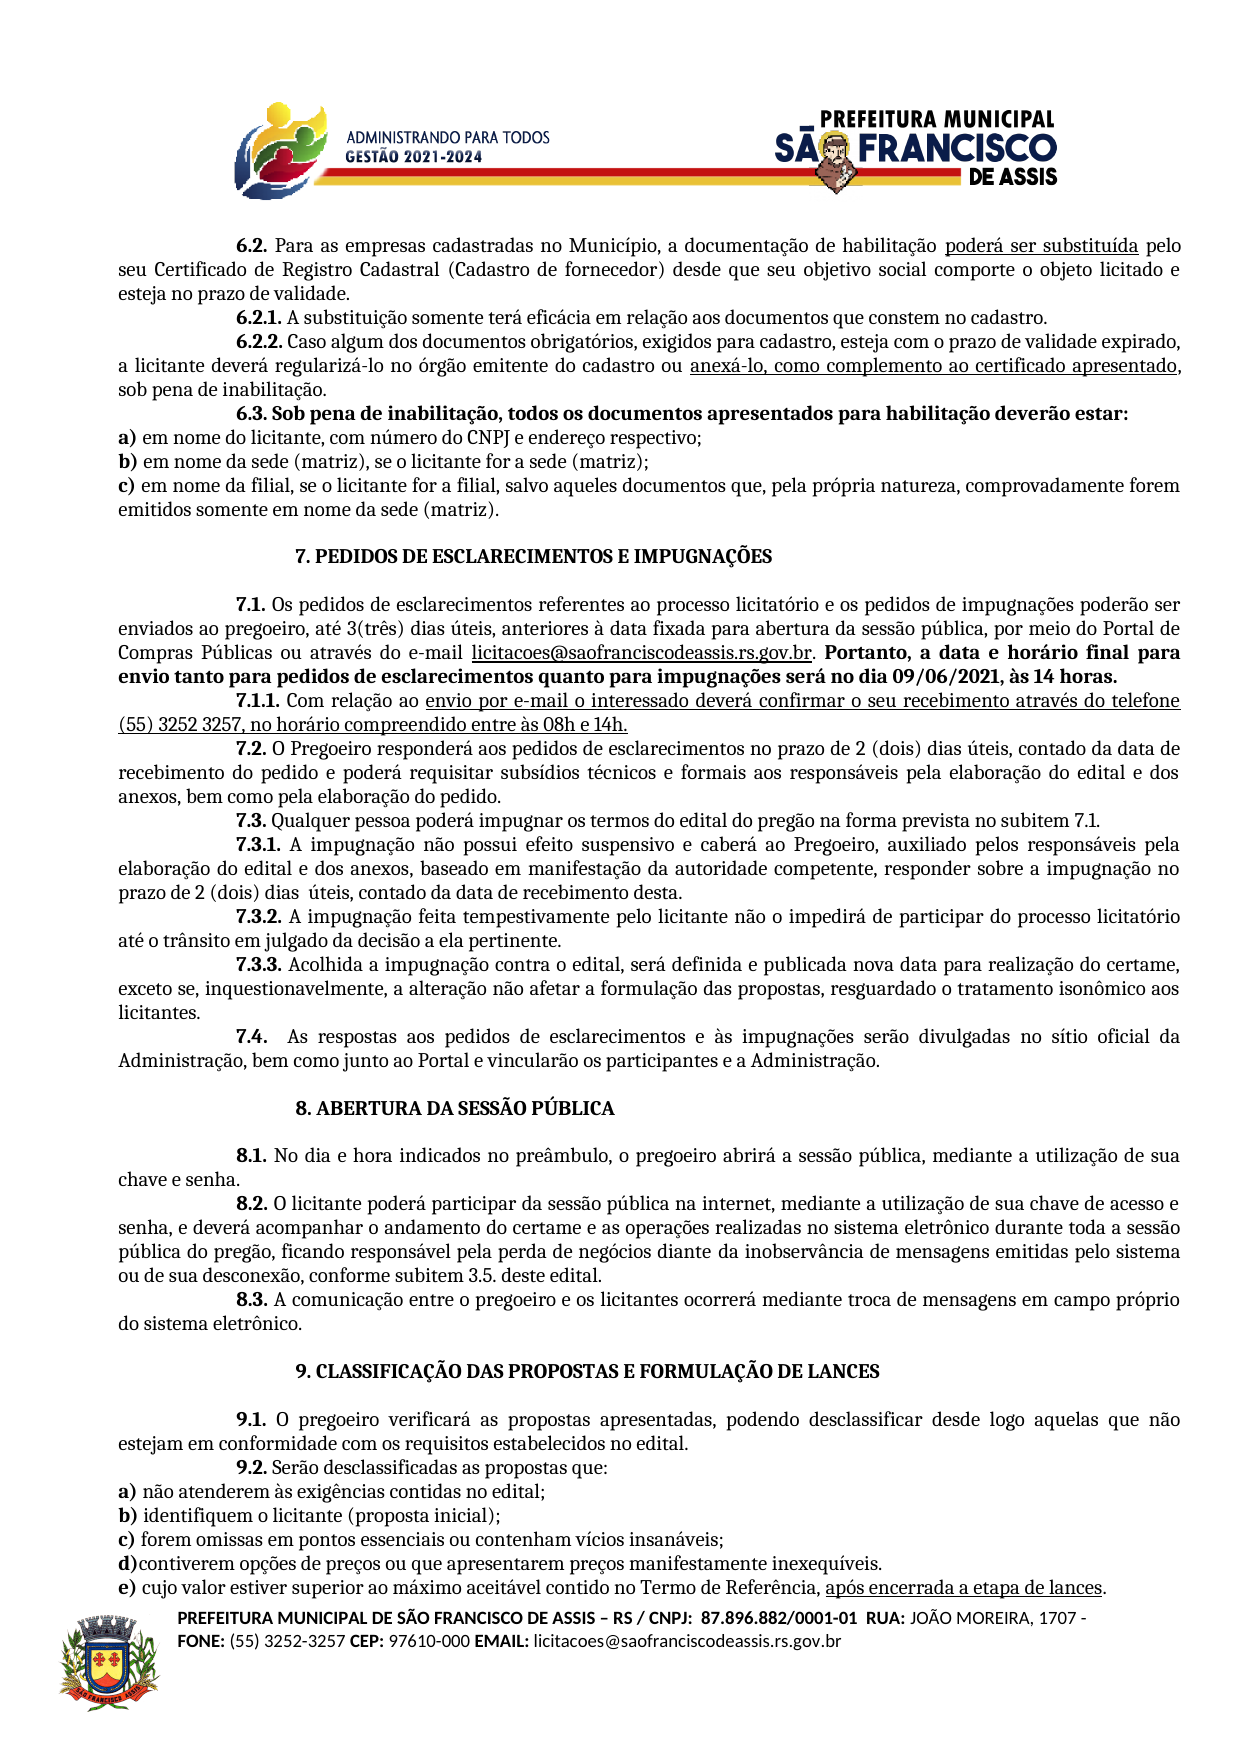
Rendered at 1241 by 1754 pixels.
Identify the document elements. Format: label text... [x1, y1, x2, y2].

text 6.3. Sob pena de inabilitação, todos os documentos apresentados para habilitação deverão estar: [118, 401, 1181, 425]
text 9.2. Serão desclassificadas as propostas que: [118, 1456, 1181, 1479]
text 7.3.2. A impugnação feita tempestivamente pelo licitante não o impedirá de participar do processo licitatório até o trânsito em julgado da decisão a ela pertinente. [118, 904, 1181, 952]
text 8.1. No dia e hora indicados no preâmbulo, o pregoeiro abrirá a sessão pública, mediante a utilização de sua chave e senha. [118, 1144, 1181, 1192]
text 7.2. O Pregoeiro responderá aos pedidos de esclarecimentos no prazo de 2 (dois) dias úteis, contado da data de recebimento do pedido e poderá requisitar subsídios técnicos e formais aos responsáveis pela elaboração do edital e dos anexos, bem como pela elaboração do pedido. [118, 737, 1181, 809]
text 8.3. A comunicação entre o pregoeiro e os licitantes ocorrerá mediante troca de mensagens em campo próprio do sistema eletrônico. [118, 1288, 1181, 1336]
text d)contiverem opções de preços ou que apresentarem preços manifestamente inexequíveis. [118, 1551, 1181, 1575]
text 8. ABERTURA DA SESSÃO PÚBLICA [118, 1096, 1181, 1120]
text 7.3. Qualquer pessoa poderá impugnar os termos do edital do pregão na forma prevista no subitem 7.1. [118, 809, 1181, 833]
text 6.2. Para as empresas cadastradas no Município, a documentação de habilitação poderá ser substituída pelo seu Certificado de Registro Cadastral (Cadastro de fornecedor) desde que seu objetivo social comporte o objeto licitado e esteja no prazo de validade. [118, 234, 1181, 306]
text 7.1.1. Com relação ao envio por e-mail o interessado deverá confirmar o seu recebimento através do telefone (55) 3252 3257, no horário compreendido entre às 08h e 14h. [118, 689, 1181, 737]
text b) em nome da sede (matriz), se o licitante for a sede (matriz); [118, 449, 1181, 473]
text e) cujo valor estiver superior ao máximo aceitável contido no Termo de Referência, após encerrada a etapa de lances. [118, 1575, 1181, 1599]
picture [50, 1614, 169, 1713]
text 7.3.3. Acolhida a impugnação contra o edital, será definida e publicada nova data para realização do certame, exceto se, inquestionavelmente, a alteração não afetar a formulação das propostas, resguardado o tratamento isonômico aos licitantes. [118, 952, 1181, 1024]
text 9.1. O pregoeiro verificará as propostas apresentadas, podendo desclassificar desde logo aquelas que não estejam em conformidade com os requisitos estabelecidos no edital. [118, 1408, 1181, 1456]
text b) identifiquem o licitante (proposta inicial); [118, 1503, 1181, 1527]
text c) em nome da filial, se o licitante for a filial, salvo aqueles documentos que, pela própria natureza, comprovadamente forem emitidos somente em nome da sede (matriz). [118, 473, 1181, 521]
text c) forem omissas em pontos essenciais ou contenham vícios insanáveis; [118, 1527, 1181, 1551]
text 8.2. O licitante poderá participar da sessão pública na internet, mediante a utilização de sua chave de acesso e senha, e deverá acompanhar o andamento do certame e as operações realizadas no sistema eletrônico durante toda a sessão pública do pregão, ficando responsável pela perda de negócios diante da inobservância de mensagens emitidas pelo sistema ou de sua desconexão, conforme subitem 3.5. deste edital. [118, 1192, 1181, 1288]
picture [206, 73, 1093, 234]
text a) não atenderem às exigências contidas no edital; [118, 1479, 1181, 1503]
text 7.3.1. A impugnação não possui efeito suspensivo e caberá ao Pregoeiro, auxiliado pelos responsáveis pela elaboração do edital e dos anexos, baseado em manifestação da autoridade competente, responder sobre a impugnação no prazo de 2 (dois) dias úteis, contado da data de recebimento desta. [118, 833, 1181, 904]
text 6.2.2. Caso algum dos documentos obrigatórios, exigidos para cadastro, esteja com o prazo de validade expirado, a licitante deverá regularizá-lo no órgão emitente do cadastro ou anexá-lo, como complemento ao certificado apresentado, sob pena de inabilitação. [118, 329, 1181, 401]
text 6.2.1. A substituição somente terá eficácia em relação aos documentos que constem no cadastro. [118, 306, 1181, 329]
text 9. CLASSIFICAÇÃO DAS PROPOSTAS E FORMULAÇÃO DE LANCES [118, 1360, 1181, 1384]
text a) em nome do licitante, com número do CNPJ e endereço respectivo; [118, 425, 1181, 449]
text 7.1. Os pedidos de esclarecimentos referentes ao processo licitatório e os pedidos de impugnações poderão ser enviados ao pregoeiro, até 3(três) dias úteis, anteriores à data fixada para abertura da sessão pública, por meio do Portal de Compras Públicas ou através do e-mail licitacoes@saofranciscodeassis.rs.gov.br. Portanto, a data e horário final para envio tanto para pedidos de esclarecimentos quanto para impugnações será no dia 09/06/2021, às 14 horas. [118, 593, 1181, 689]
text 7.4. As respostas aos pedidos de esclarecimentos e às impugnações serão divulgadas no sítio oficial da Administração, bem como junto ao Portal e vincularão os participantes e a Administração. [118, 1024, 1181, 1072]
text 7. PEDIDOS DE ESCLARECIMENTOS E IMPUGNAÇÕES [118, 545, 1181, 569]
